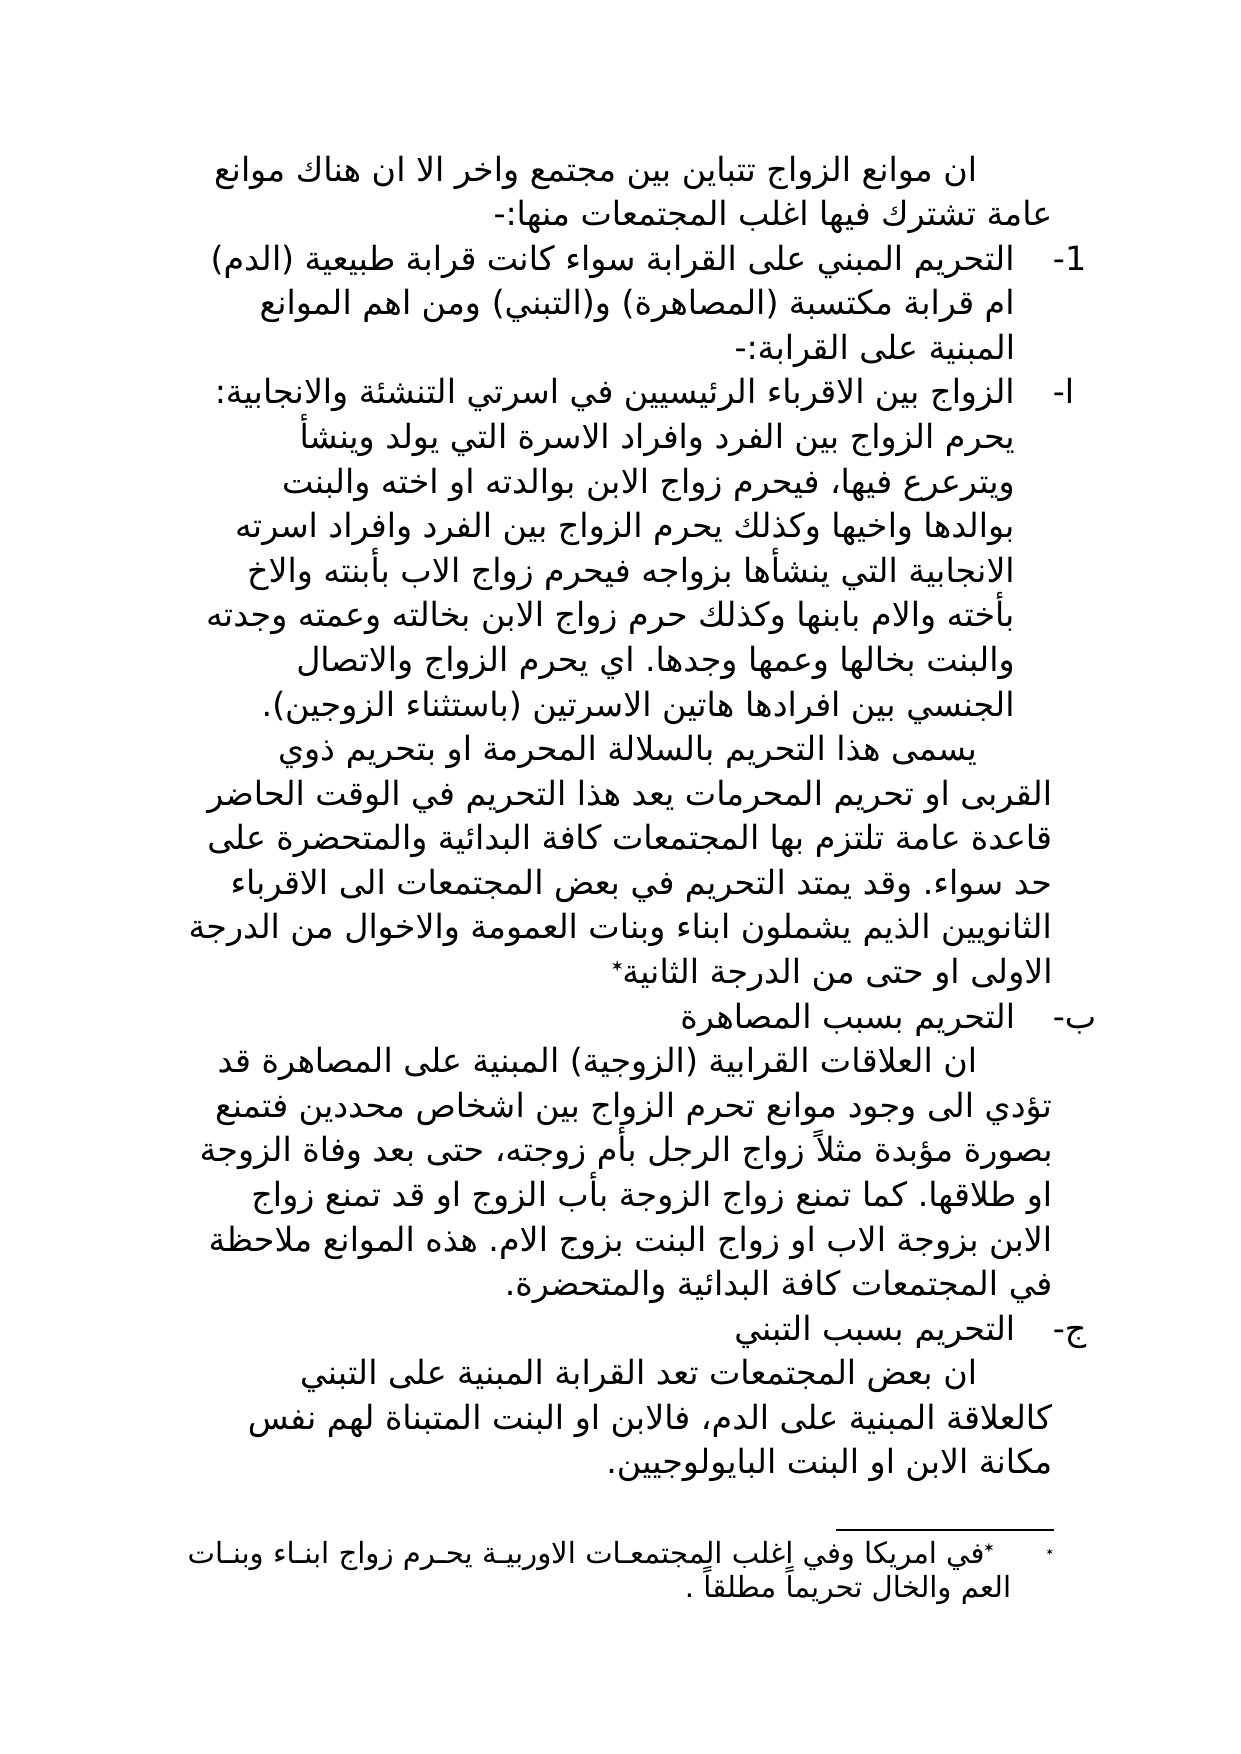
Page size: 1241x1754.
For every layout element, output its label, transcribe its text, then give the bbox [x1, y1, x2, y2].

text يسمى هذا التحريم بالسلالة المحرمة او بتحريم ذوي القربى او تحريم المحرمات يعد هذا التحريم في الوقت الحاضر قاعدة عامة تلتزم بها المجتمعات كافة البدائية والمتحضرة على حد سواء. وقد يمتد التحريم في بعض المجتمعات الى الاقرباء الثانويين الذيم يشملون ابناء وبنات العمومة والاخوال من الدرجة الاولى او حتى من الدرجة الثانية [187, 729, 1053, 991]
text ان بعض المجتمعات تعد القرابة المبنية على التبني كالعلاقة المبنية على الدم، فالابن او البنت المتبناة لهم نفس مكانة الابن او البنت البايولوجيين. [187, 1354, 1053, 1482]
text ان موانع الزواج تتباين بين مجتمع واخر الا ان هناك موانع عامة تشترك فيها اغلب المجتمعات منها:- [187, 150, 1053, 233]
list التحريم بسبب التبني [187, 1309, 1053, 1348]
text ان العلاقات القرابية (الزوجية) المبنية على المصاهرة قد تؤدي الى وجود موانع تحرم الزواج بين اشخاص محددين فتمنع بصورة مؤبدة مثلاً زواج الرجل بأم زوجته، حتى بعد وفاة الزوجة او طلاقها. كما تمنع زواج الزوجة بأب الزوج او قد تمنع زواج الابن بزوجة الاب او زواج البنت بزوج الام. هذه الموانع ملاحظة في المجتمعات كافة البدائية والمتحضرة. [187, 1042, 1053, 1303]
list التحريم المبني على القرابة سواء كانت قرابة طبيعية (الدم) ام قرابة مكتسبة (المصاهرة) و(التبني) ومن اهم الموانع المبنية على القرابة:- [187, 239, 1053, 367]
list الزواج بين الاقرباء الرئيسيين في اسرتي التنشئة والانجابية: يحرم الزواج بين الفرد وافراد الاسرة التي يولد وينشأ ويترعرع فيها، فيحرم زواج الابن بوالدته او اخته والبنت بوالدها واخيها وكذلك يحرم الزواج بين الفرد وافراد اسرته الانجابية التي ينشأها بزواجه فيحرم زواج الاب بأبنته والاخ بأخته والام بابنها وكذلك حرم زواج الابن بخالته وعمته وجدته والبنت بخالها وعمها وجدها. اي يحرم الزواج والاتصال الجنسي بين افرادها هاتين الاسرتين (باستثناء الزوجين). [187, 373, 1053, 724]
list التحريم بسبب المصاهرة [187, 997, 1053, 1036]
